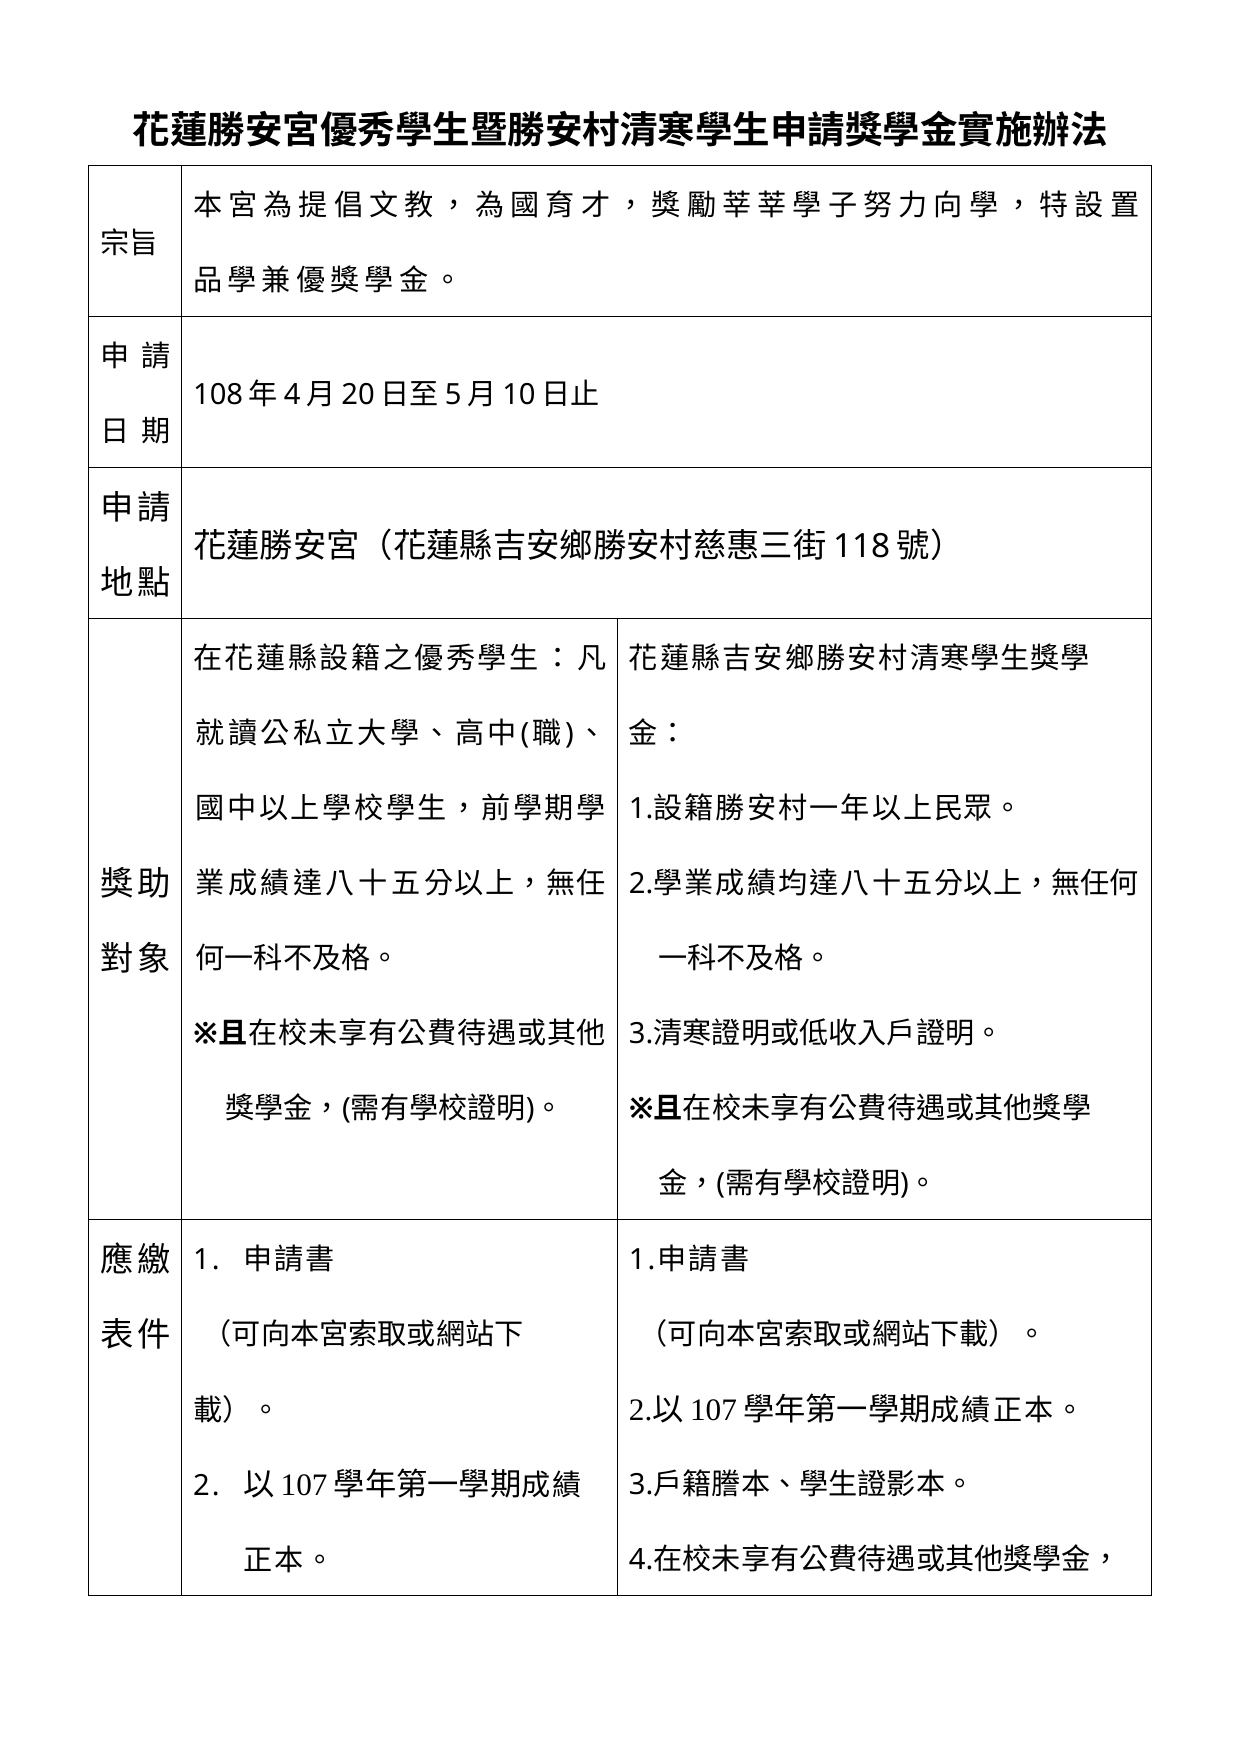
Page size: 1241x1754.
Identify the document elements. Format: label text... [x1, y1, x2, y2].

text 花蓮勝安宮優秀學生暨勝安村清寒學生申請獎學金實施辦法 [89, 89, 1152, 164]
table_cell 花蓮勝安宮（花蓮縣吉安鄉勝安村慈惠三街118號） [182, 468, 1151, 618]
table_cell 在花蓮縣設籍之優秀學生：凡就讀公私立大學、高中(職)、國中以上學校學生，前學期學業成績達八十五分以上，無任何一科不及格。 ※且在校未享有公費待遇或其他獎學金，(需有學校證明)。 [182, 619, 617, 1219]
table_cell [182, 1220, 617, 1595]
table_header 本宮為提倡文教，為國育才，獎勵莘莘學子努力向學，特設置品學兼優獎學金。 [182, 166, 1151, 316]
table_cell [618, 1220, 1151, 1595]
table_cell 花蓮縣吉安鄉勝安村清寒學生獎學金： 1.設籍勝安村一年以上民眾。 2.學業成績均達八十五分以上，無任何一科不及格。 3.清寒證明或低收入戶證明。 ※且在校未享有公費待遇或其他獎學金，(需有學校證明)。 [618, 619, 1151, 1219]
table_cell 獎助 對象 [89, 619, 181, 1219]
table_cell 108年4月20日至5月10日止 [182, 317, 1151, 467]
table_cell 應繳 表件 [89, 1220, 181, 1595]
table_cell 申請 日期 [89, 317, 181, 467]
table_cell 申請 地點 [89, 468, 181, 618]
table_header 宗旨 [89, 166, 181, 316]
